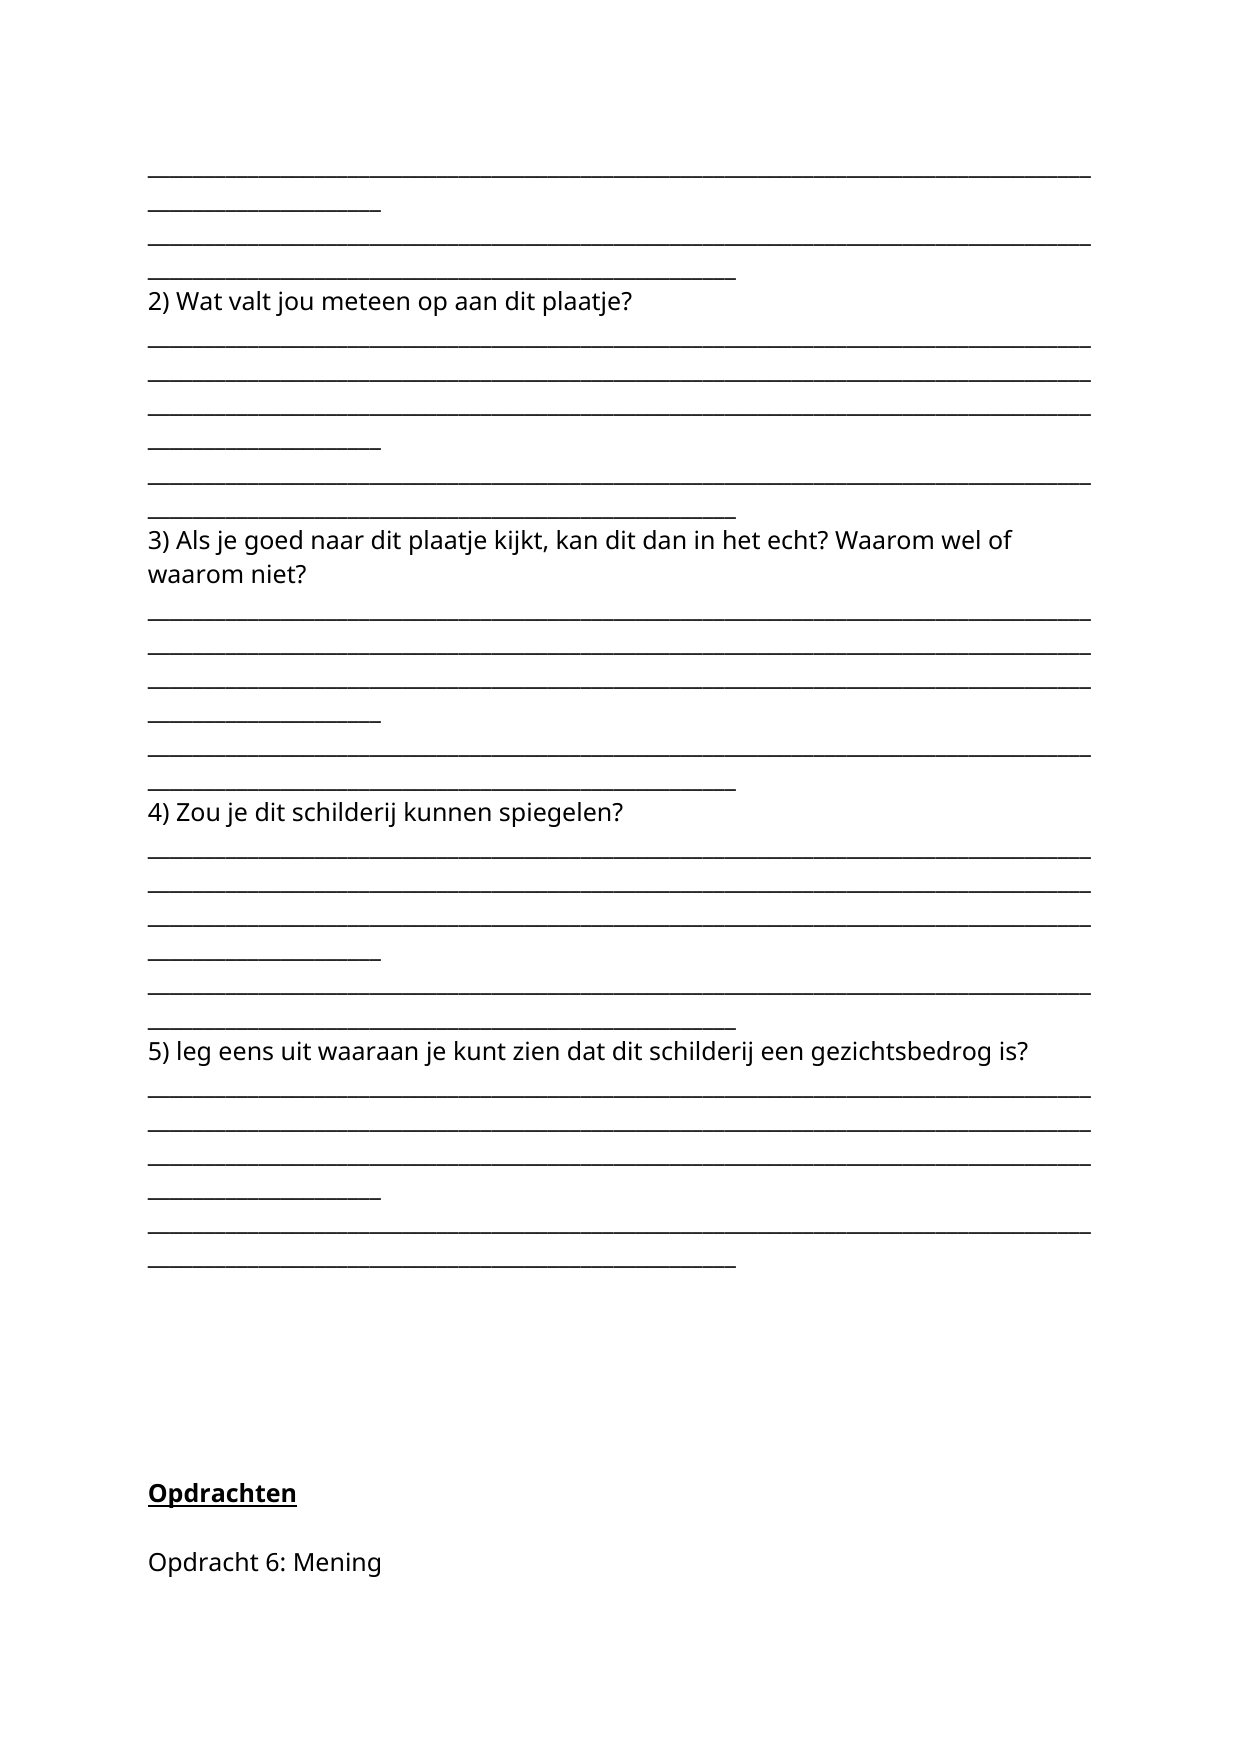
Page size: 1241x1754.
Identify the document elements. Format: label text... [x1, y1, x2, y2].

text __________________________________________________________________________________________________________________________________________ 5) leg eens uit waaraan je kunt zien dat dit schilderij een gezichtsbedrog is? ____________________________________________________________________________________________________________________________________________________________________________________________________________________________________________________________________________________ [148, 965, 1093, 1203]
text __________________________________________________________________________________________________________________________________________ 3) Als je goed naar dit plaatje kijkt, kan dit dan in het echt? Waarom wel of waarom niet? ____________________________________________________________________________________________________________________________________________________________________________________________________________________________________________________________________________________ [148, 454, 1093, 727]
text Opdrachten [148, 1476, 1093, 1510]
text Opdracht 6: Mening [148, 1544, 1093, 1578]
text __________________________________________________________________________________________________________________________________________ 4) Zou je dit schilderij kunnen spiegelen? ____________________________________________________________________________________________________________________________________________________________________________________________________________________________________________________________________________________ [148, 727, 1093, 965]
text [148, 148, 1093, 216]
text __________________________________________________________________________________________________________________________________________ 2) Wat valt jou meteen op aan dit plaatje? ____________________________________________________________________________________________________________________________________________________________________________________________________________________________________________________________________________________ [148, 216, 1093, 454]
text __________________________________________________________________________________________________________________________________________ [148, 1203, 1093, 1272]
